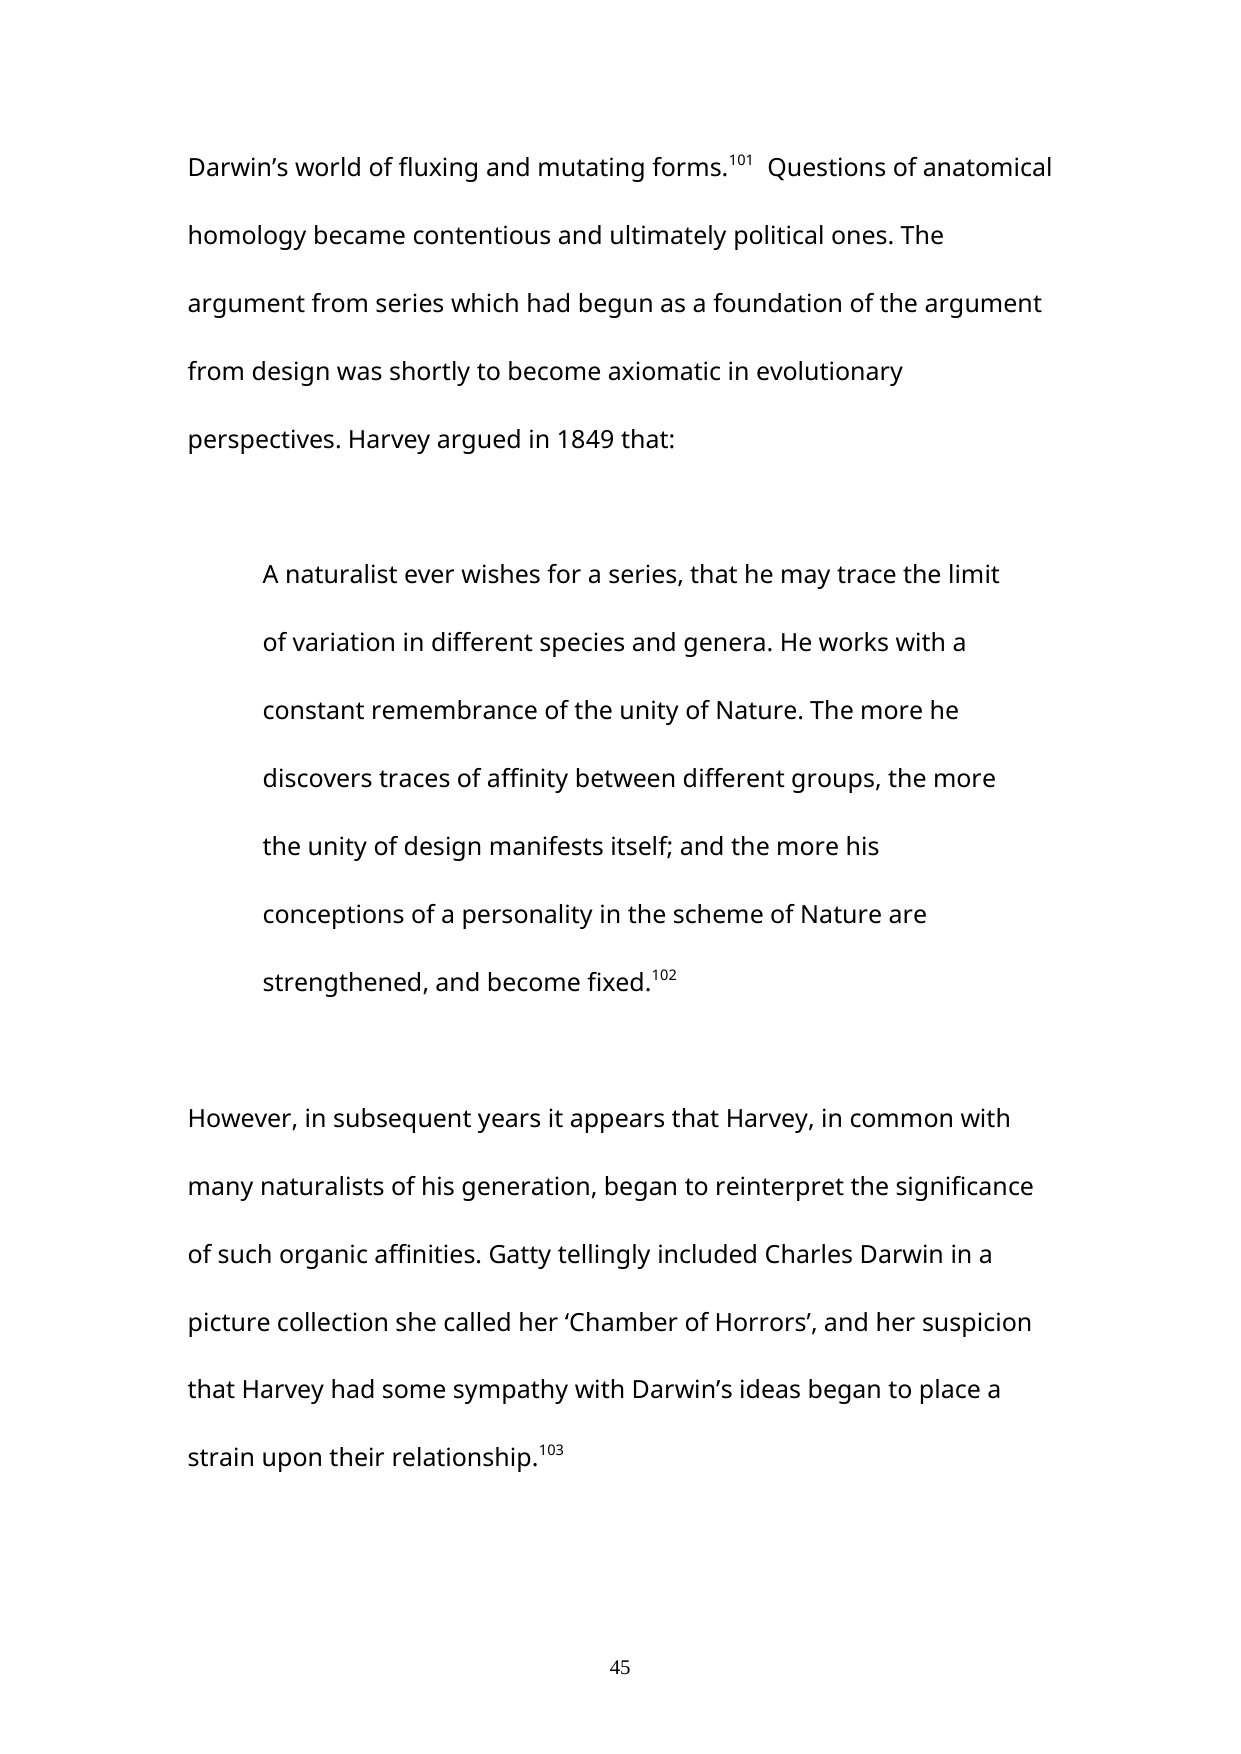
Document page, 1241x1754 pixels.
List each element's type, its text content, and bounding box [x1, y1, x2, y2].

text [187, 150, 1053, 456]
text constant remembrance of the unity of Nature. The more he [187, 693, 1053, 727]
text the unity of design manifests itself; and the more his [187, 829, 1053, 863]
text of variation in different species and genera. He works with a [187, 625, 1053, 659]
text strengthened, and become fixed. [187, 965, 1053, 999]
text A naturalist ever wishes for a series, that he may trace the limit [187, 557, 1053, 591]
text discovers traces of affinity between different groups, the more [187, 761, 1053, 795]
text However, in subsequent years it appears that Harvey, in common with many naturalists of his generation, began to reinterpret the significance of such organic affinities. Gatty tellingly included Charles Darwin in a picture collection she called her ‘Chamber of Horrors’, and her suspicion that Harvey had some sympathy with Darwin’s ideas began to place a strain upon their relationship. [187, 1101, 1053, 1474]
text conceptions of a personality in the scheme of Nature are [187, 897, 1053, 931]
